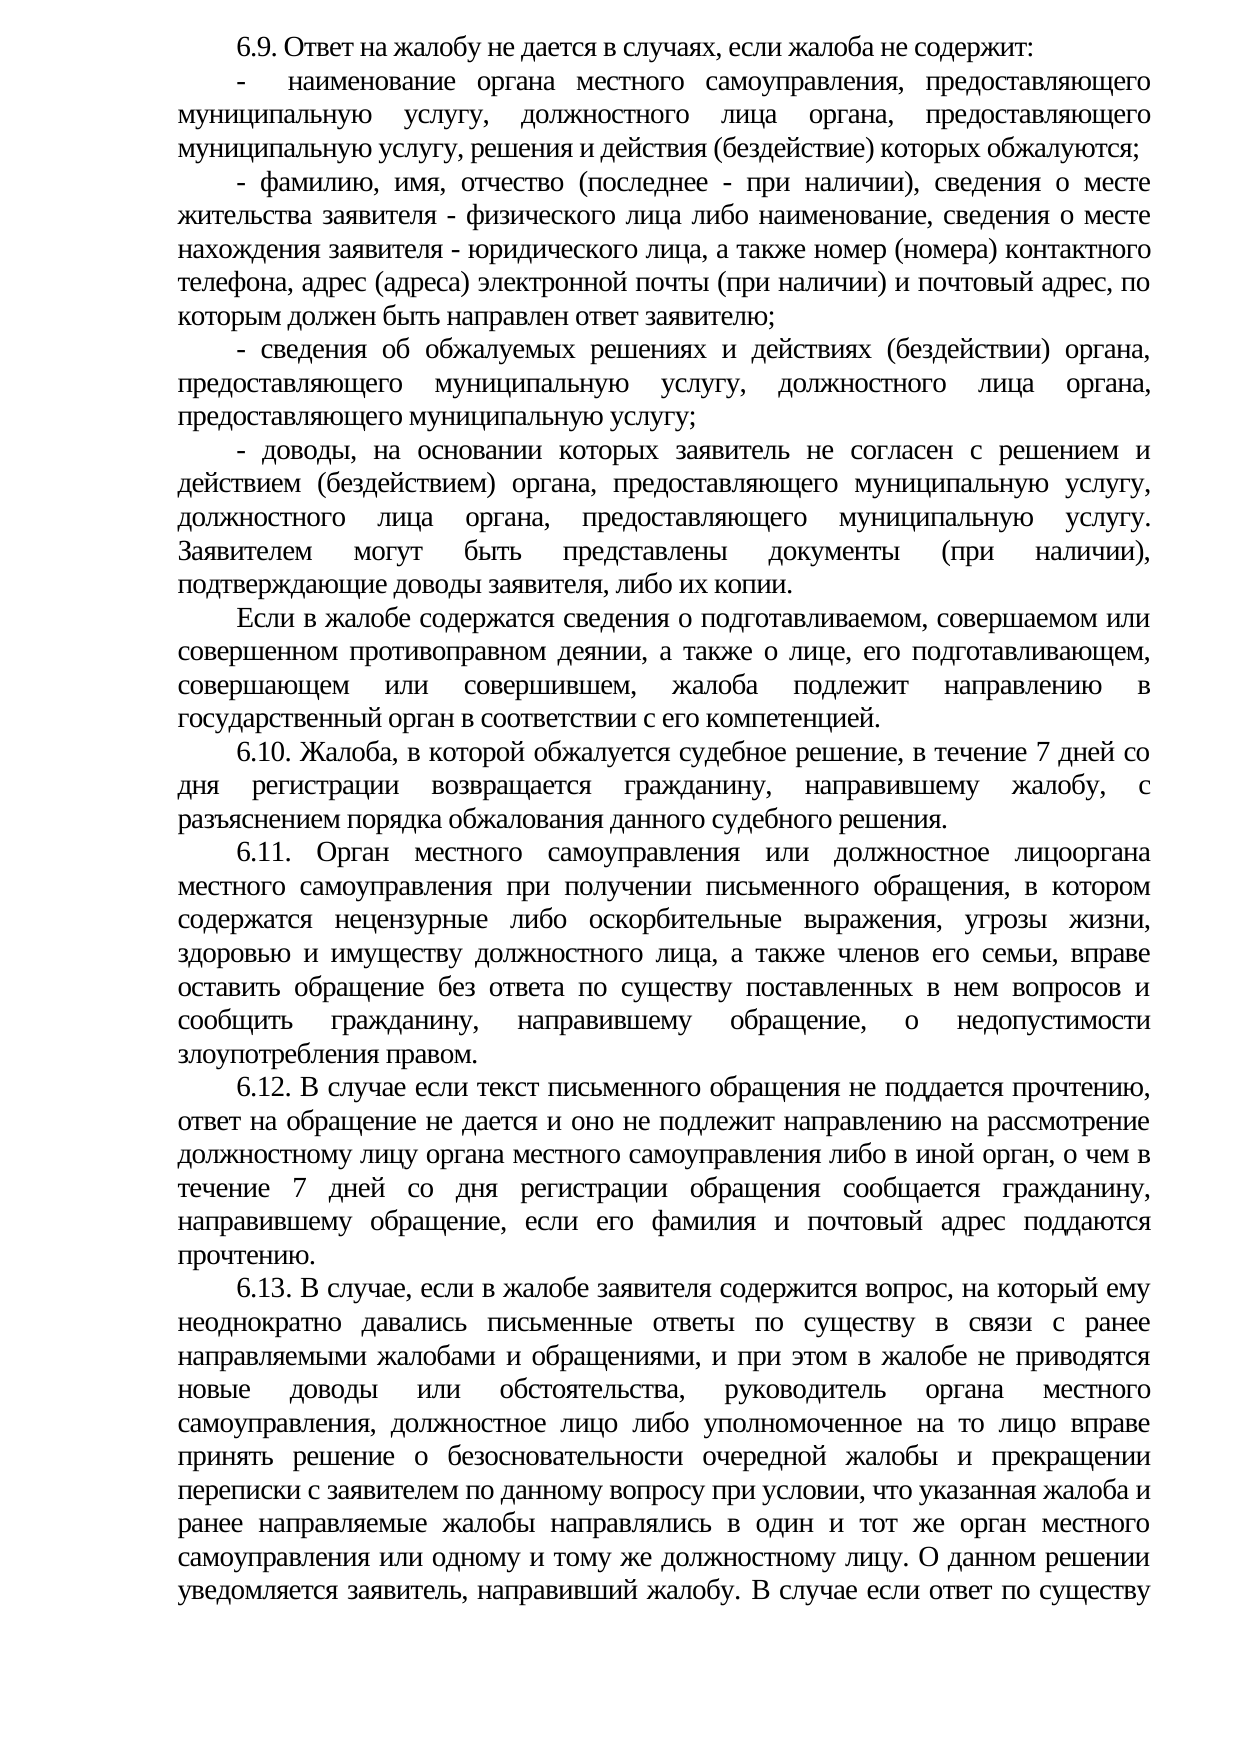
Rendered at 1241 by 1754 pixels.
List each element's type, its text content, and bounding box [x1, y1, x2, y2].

text - сведения об обжалуемых решениях и действиях (бездействии) органа, предоставляющего муниципальную услугу, должностного лица органа, предоставляющего муниципальную услугу; [177, 331, 1152, 432]
text 6.9. Ответ на жалобу не дается в случаях, если жалоба не содержит: [177, 29, 1152, 63]
text - доводы, на основании которых заявитель не согласен с решением и действием (бездействием) органа, предоставляющего муниципальную услугу, должностного лица органа, предоставляющего муниципальную услугу. Заявителем могут быть представлены документы (при наличии), подтверждающие доводы заявителя, либо их копии. [177, 432, 1152, 600]
text 6.11. Орган местного самоуправления или должностное лицооргана местного самоуправления при получении письменного обращения, в котором содержатся нецензурные либо оскорбительные выражения, угрозы жизни, здоровью и имуществу должностного лица, а также членов его семьи, вправе оставить обращение без ответа по существу поставленных в нем вопросов и сообщить гражданину, направившему обращение, о недопустимости злоупотребления правом. [177, 834, 1152, 1069]
text 6.12. В случае если текст письменного обращения не поддается прочтению, ответ на обращение не дается и оно не подлежит направлению на рассмотрение должностному лицу органа местного самоуправления либо в иной орган, о чем в течение 7 дней со дня регистрации обращения сообщается гражданину, направившему обращение, если его фамилия и почтовый адрес поддаются прочтению. [177, 1069, 1152, 1271]
text Если в жалобе содержатся сведения о подготавливаемом, совершаемом или совершенном противоправном деянии, а также о лице, его подготавливающем, совершающем или совершившем, жалоба подлежит направлению в государственный орган в соответствии с его компетенцией. [177, 600, 1152, 734]
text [177, 1271, 1152, 1606]
text - фамилию, имя, отчество (последнее - при наличии), сведения о месте жительства заявителя - физического лица либо наименование, сведения о месте нахождения заявителя - юридического лица, а также номер (номера) контактного телефона, адрес (адреса) электронной почты (при наличии) и почтовый адрес, по которым должен быть направлен ответ заявителю; [177, 164, 1152, 331]
text - наименование органа местного самоуправления, предоставляющего муниципальную услугу, должностного лица органа, предоставляющего муниципальную услугу, решения и действия (бездействие) которых обжалуются; [177, 63, 1152, 164]
text 6.10. Жалоба, в которой обжалуется судебное решение, в течение 7 дней со дня регистрации возвращается гражданину, направившему жалобу, с разъяснением порядка обжалования данного судебного решения. [177, 734, 1152, 834]
